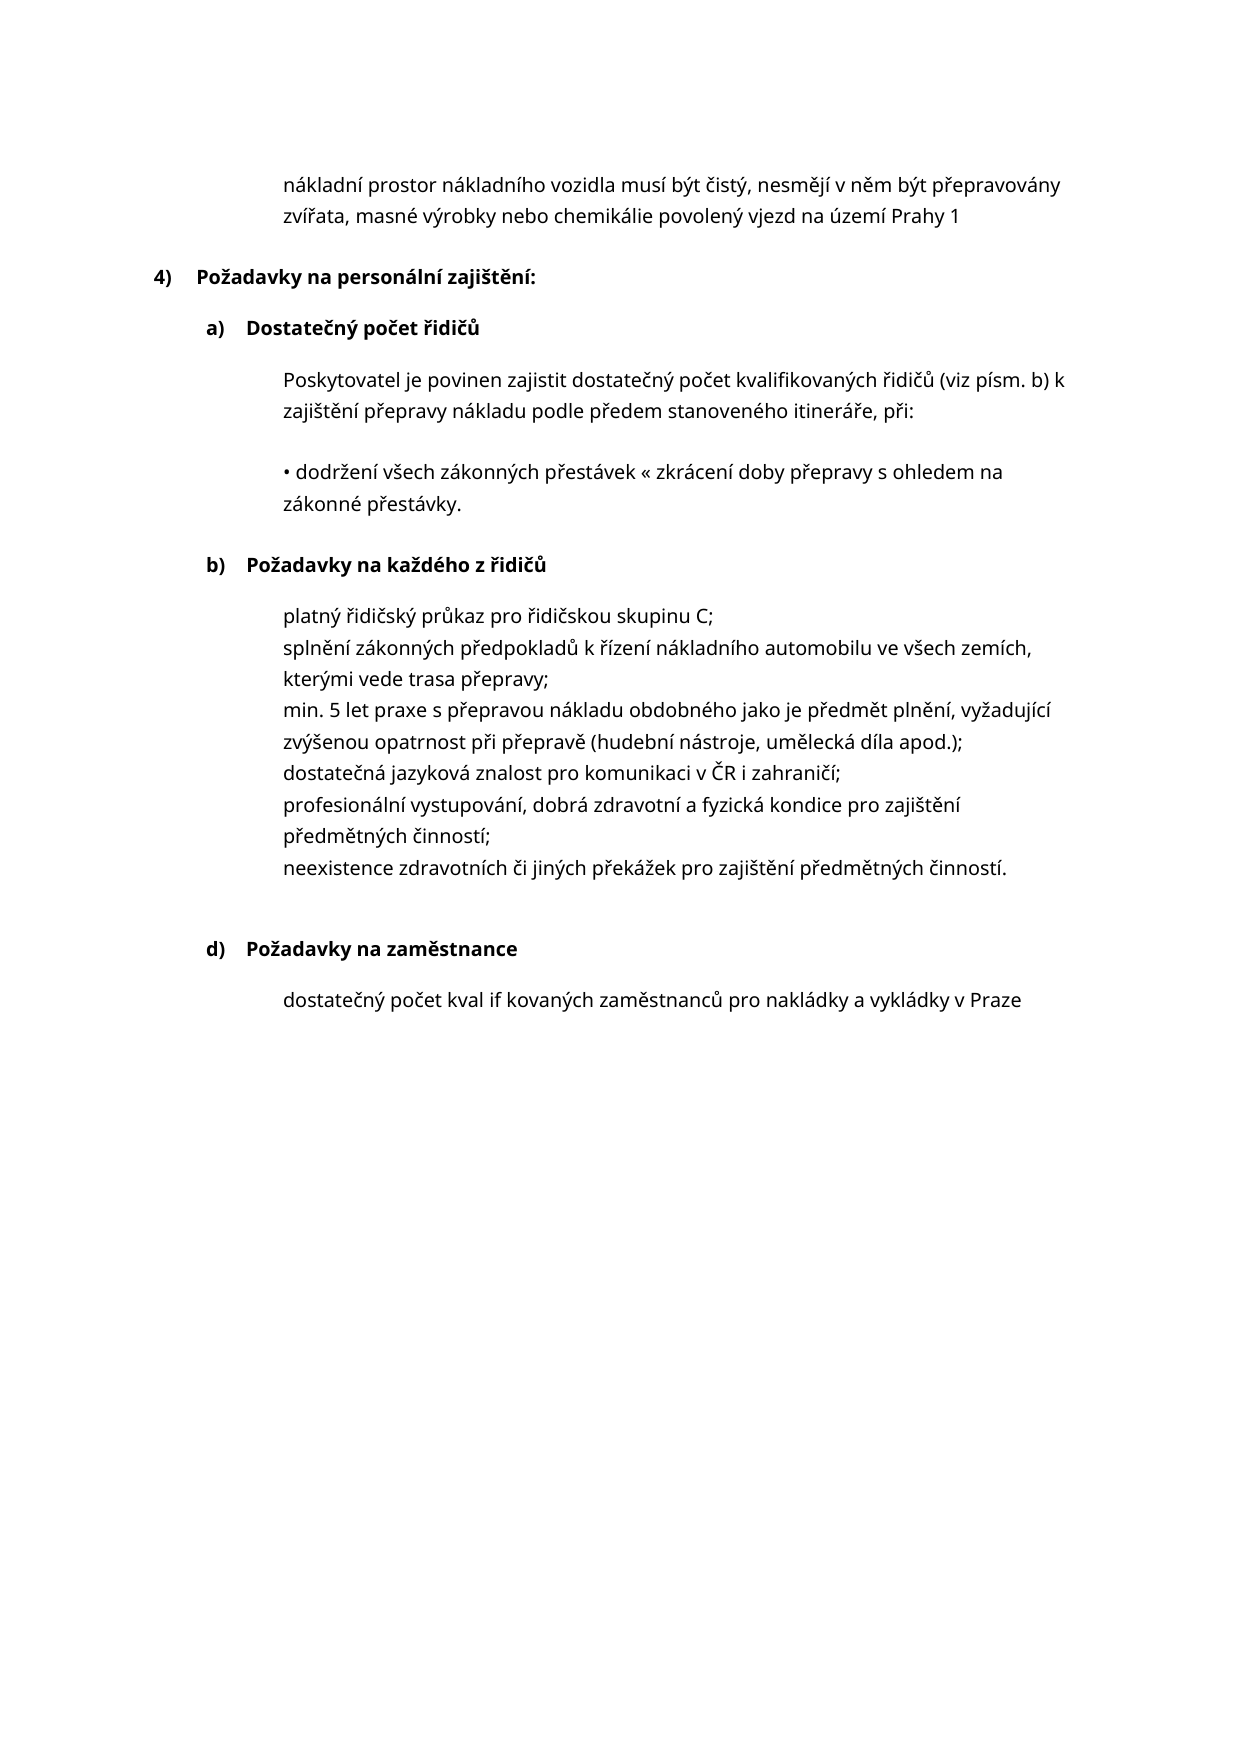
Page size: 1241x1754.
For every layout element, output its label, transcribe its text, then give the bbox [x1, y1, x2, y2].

text neexistence zdravotních či jiných překážek pro zajištění předmětných činností. [283, 850, 1070, 881]
text nákladní prostor nákladního vozidla musí být čistý, nesmějí v něm být přepravovány zvířata, masné výrobky nebo chemikálie povolený vjezd na území Prahy 1 [283, 167, 1070, 230]
subtitle Požadavky na personální zajištění: [154, 267, 1070, 289]
text platný řidičský průkaz pro řidičskou skupinu C; [283, 598, 1070, 630]
subtitle Dostatečný počet řidičů [206, 318, 1070, 340]
text min. 5 let praxe s přepravou nákladu obdobného jako je předmět plnění, vyžadující zvýšenou opatrnost při přepravě (hudební nástroje, umělecká díla apod.); dostatečná jazyková znalost pro komunikaci v ČR i zahraničí; [283, 693, 1070, 787]
subtitle Požadavky na každého z řidičů [206, 554, 1070, 577]
subtitle Požadavky na zaměstnance [206, 939, 1070, 961]
text profesionální vystupování, dobrá zdravotní a fyzická kondice pro zajištění předmětných činností; [283, 787, 1070, 850]
text Poskytovatel je povinen zajistit dostatečný počet kvalifikovaných řidičů (viz písm. b) k zajištění přepravy nákladu podle předem stanoveného itineráře, při: [283, 362, 1070, 425]
text splnění zákonných předpokladů k řízení nákladního automobilu ve všech zemích, kterými vede trasa přepravy; [283, 630, 1070, 693]
text • dodržení všech zákonných přestávek « zkrácení doby přepravy s ohledem na zákonné přestávky. [283, 453, 1070, 517]
text dostatečný počet kval if kovaných zaměstnanců pro nakládky a vykládky v Praze [283, 991, 1070, 1012]
